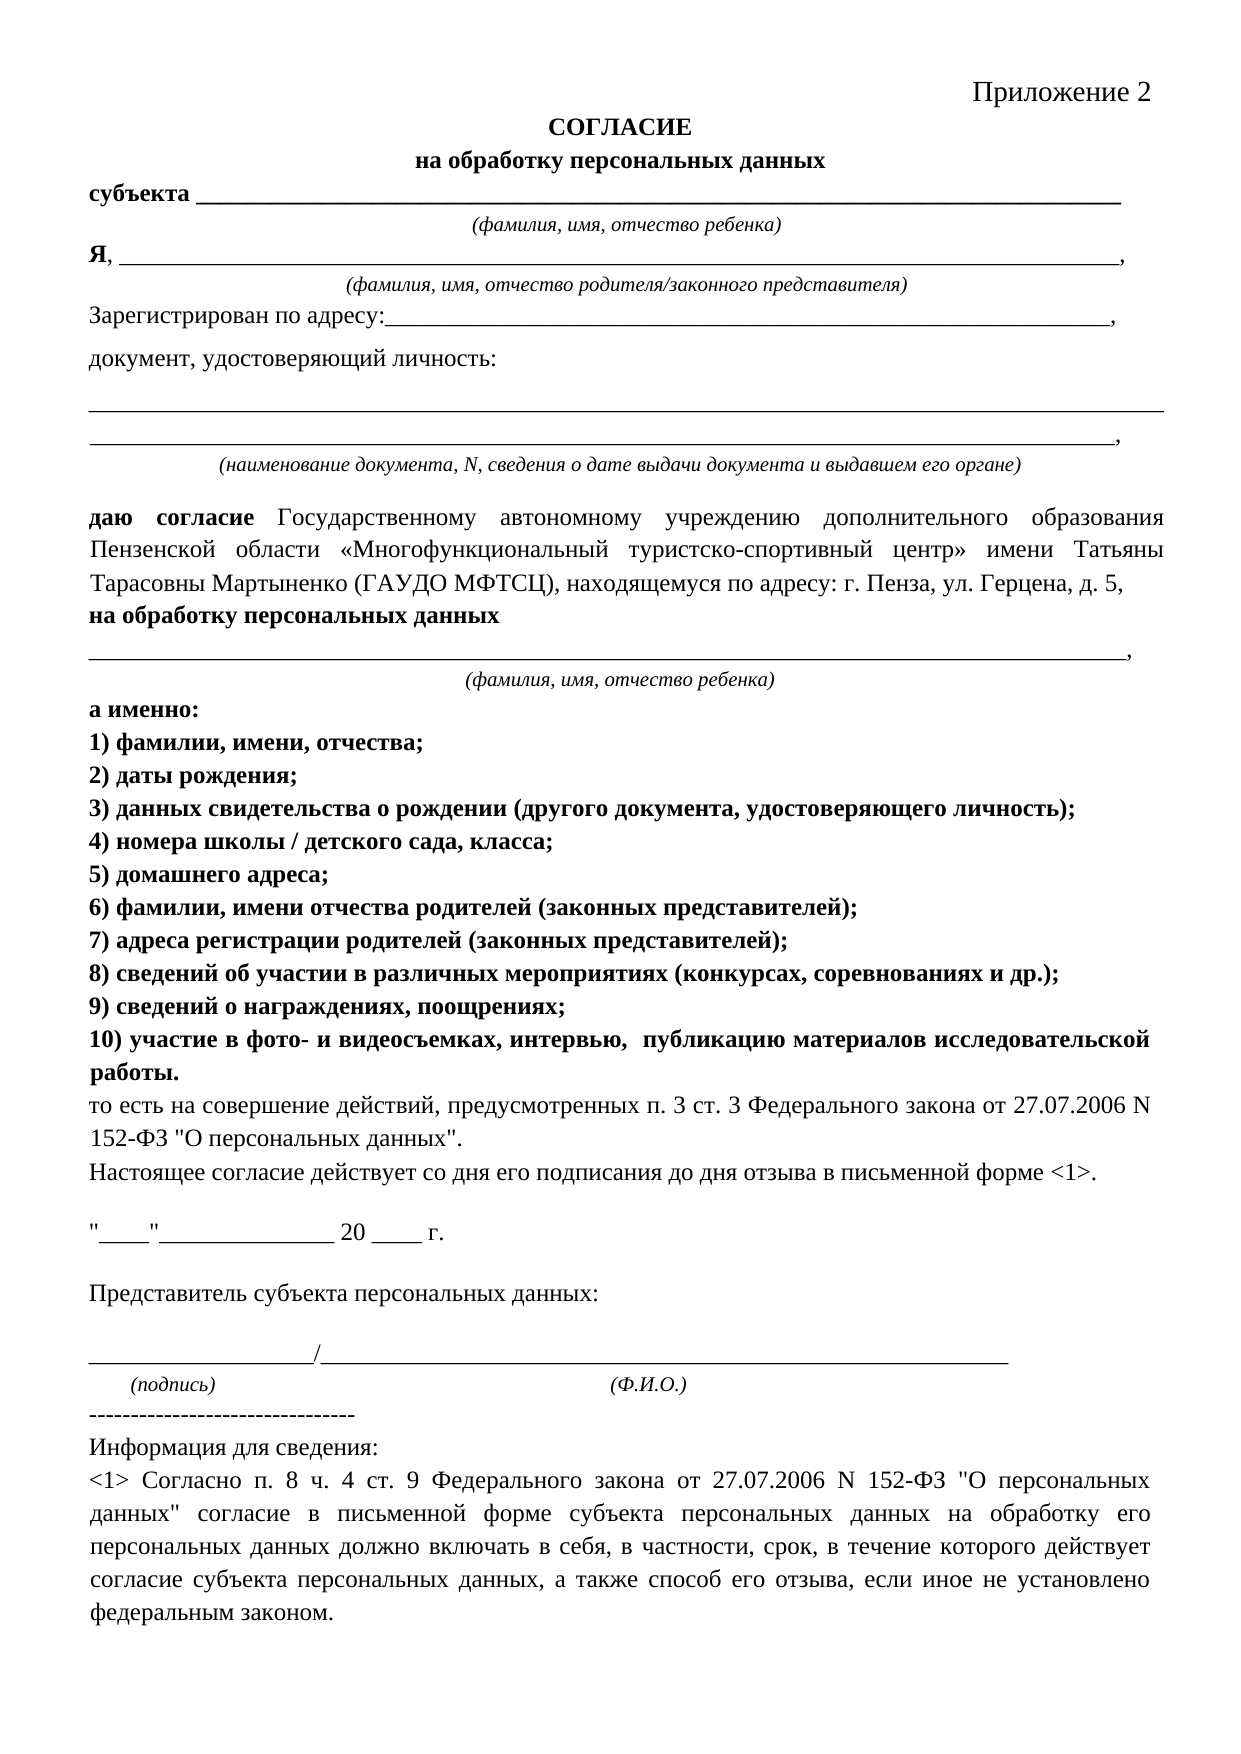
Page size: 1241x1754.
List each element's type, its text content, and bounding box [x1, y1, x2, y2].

text Зарегистрирован по адресу:__________________________________________________________, [89, 300, 1151, 328]
text субъекта __________________________________________________________________________ [89, 178, 1165, 207]
text ________________________________________________________________________________________________________________________________________________________________________, [89, 386, 1165, 448]
text (фамилия, имя, отчество ребенка) [89, 211, 1165, 236]
text "____"______________ 20 ____ г. [89, 1217, 1151, 1246]
text <1> Согласно п. 8 ч. 4 ст. 9 Федерального закона от 27.07.2006 N 152-ФЗ "О персональных данных" согласие в письменной форме субъекта персональных данных на обработку его персональных данных должно включать в себя, в частности, срок, в течение которого действует согласие субъекта персональных данных, а также способ его отзыва, если иное не установлено федеральным законом. [89, 1465, 1151, 1626]
text Я, ________________________________________________________________________________, [89, 239, 1165, 268]
text ___________________________________________________________________________________, [89, 634, 1151, 662]
text 4) номера школы / детского сада, класса; [89, 826, 1151, 855]
text Представитель субъекта персональных данных: [89, 1278, 1151, 1307]
text Приложение 2 [89, 74, 1151, 107]
text 10) участие в фото- и видеосъемках, интервью, публикацию материалов исследовательской работы. [89, 1024, 1151, 1086]
text даю согласие Государственному автономному учреждению дополнительного образования Пензенской области «Многофункциональный туристско-спортивный центр» имени Татьяны Тарасовны Мартыненко (ГАУДО МФТСЦ), находящемуся по адресу: г. Пенза, ул. Герцена, д. 5, [89, 502, 1165, 596]
text __________________/_______________________________________________________ [89, 1338, 1151, 1367]
text 7) адреса регистрации родителей (законных представителей); [89, 925, 1151, 954]
text 2) даты рождения; [89, 760, 1151, 789]
text документ, удостоверяющий личность: [89, 343, 1151, 372]
text на обработку персональных данных [89, 601, 1151, 629]
text 1) фамилии, имени, отчества; [89, 727, 1151, 756]
text СОГЛАСИЕ [89, 112, 1151, 141]
text (фамилия, имя, отчество родителя/законного представителя) [89, 272, 1165, 296]
text а именно: [89, 694, 1151, 723]
text (подпись) (Ф.И.О.) [89, 1371, 1151, 1396]
text на обработку персональных данных [89, 145, 1151, 174]
text (наименование документа, N, сведения о дате выдачи документа и выдавшем его органе) [89, 452, 1151, 476]
text -------------------------------- [89, 1399, 1151, 1428]
text 6) фамилии, имени отчества родителей (законных представителей); [89, 892, 1151, 921]
text 3) данных свидетельства о рождении (другого документа, удостоверяющего личность); [89, 793, 1151, 822]
text то есть на совершение действий, предусмотренных п. 3 ст. 3 Федерального закона от 27.07.2006 N 152-ФЗ "О персональных данных". [89, 1091, 1151, 1152]
text 9) сведений о награждениях, поощрениях; [89, 991, 1151, 1020]
text Информация для сведения: [89, 1432, 1151, 1461]
text (фамилия, имя, отчество ребенка) [89, 667, 1151, 691]
text 5) домашнего адреса; [89, 859, 1151, 888]
text 8) сведений об участии в различных мероприятиях (конкурсах, соревнованиях и др.); [89, 958, 1151, 987]
text Настоящее согласие действует со дня его подписания до дня отзыва в письменной форме <1>. [89, 1157, 1151, 1185]
